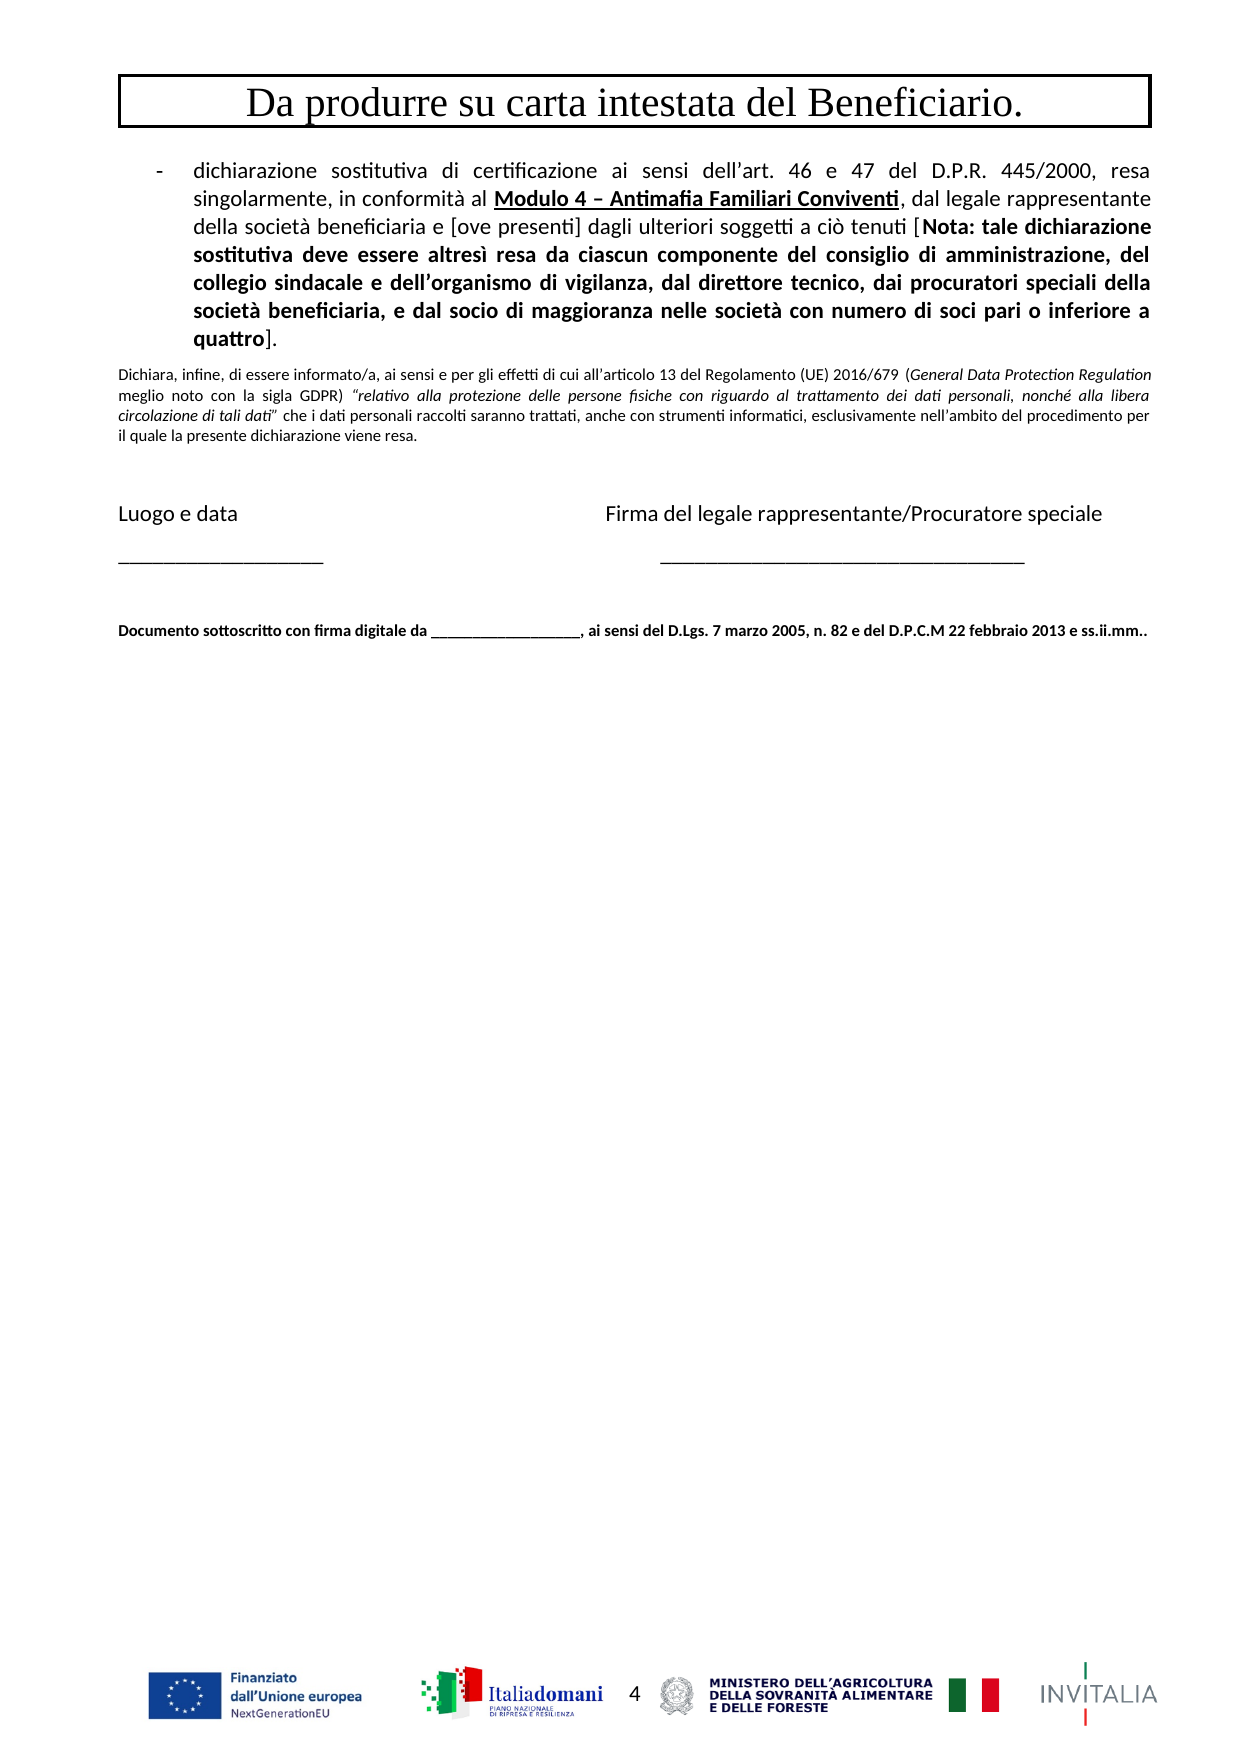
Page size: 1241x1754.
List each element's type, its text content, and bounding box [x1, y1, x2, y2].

text Dichiara, infine, di essere informato/a, ai sensi e per gli effetti di cui all’articolo 13 del Regolamento (UE) 2016/679 (General Data Protection Regulation meglio noto con la sigla GDPR) “relativo alla protezione delle persone fisiche con riguardo al trattamento dei dati personali, nonché alla libera circolazione di tali dati” che i dati personali raccolti saranno trattati, anche con strumenti informatici, esclusivamente nell’ambito del procedimento per il quale la presente dichiarazione viene resa. [118, 365, 1152, 446]
text Documento sottoscritto con firma digitale da __________________, ai sensi del D.Lgs. 7 marzo 2005, n. 82 e del D.P.C.M 22 febbraio 2013 e ss.ii.mm.. [118, 621, 1152, 641]
text __________________ ________________________________ [118, 539, 1152, 567]
list dichiarazione sostitutiva di certificazione ai sensi dell’art. 46 e 47 del D.P.R. 445/2000, resa singolarmente, in conformità al Modulo 4 – Antimafia Familiari Conviventi, dal legale rappresentante della società beneficiaria e [ove presenti] dagli ulteriori soggetti a ciò tenuti [Nota: tale dichiarazione sostitutiva deve essere altresì resa da ciascun componente del consiglio di amministrazione, del collegio sindacale e dell’organismo di vigilanza, dal direttore tecnico, dai procuratori speciali della società beneficiaria, e dal socio di maggioranza nelle società con numero di soci pari o inferiore a quattro]. [156, 156, 1152, 352]
text Luogo e data Firma del legale rappresentante/Procuratore speciale [118, 499, 1152, 527]
picture [136, 1649, 1170, 1733]
